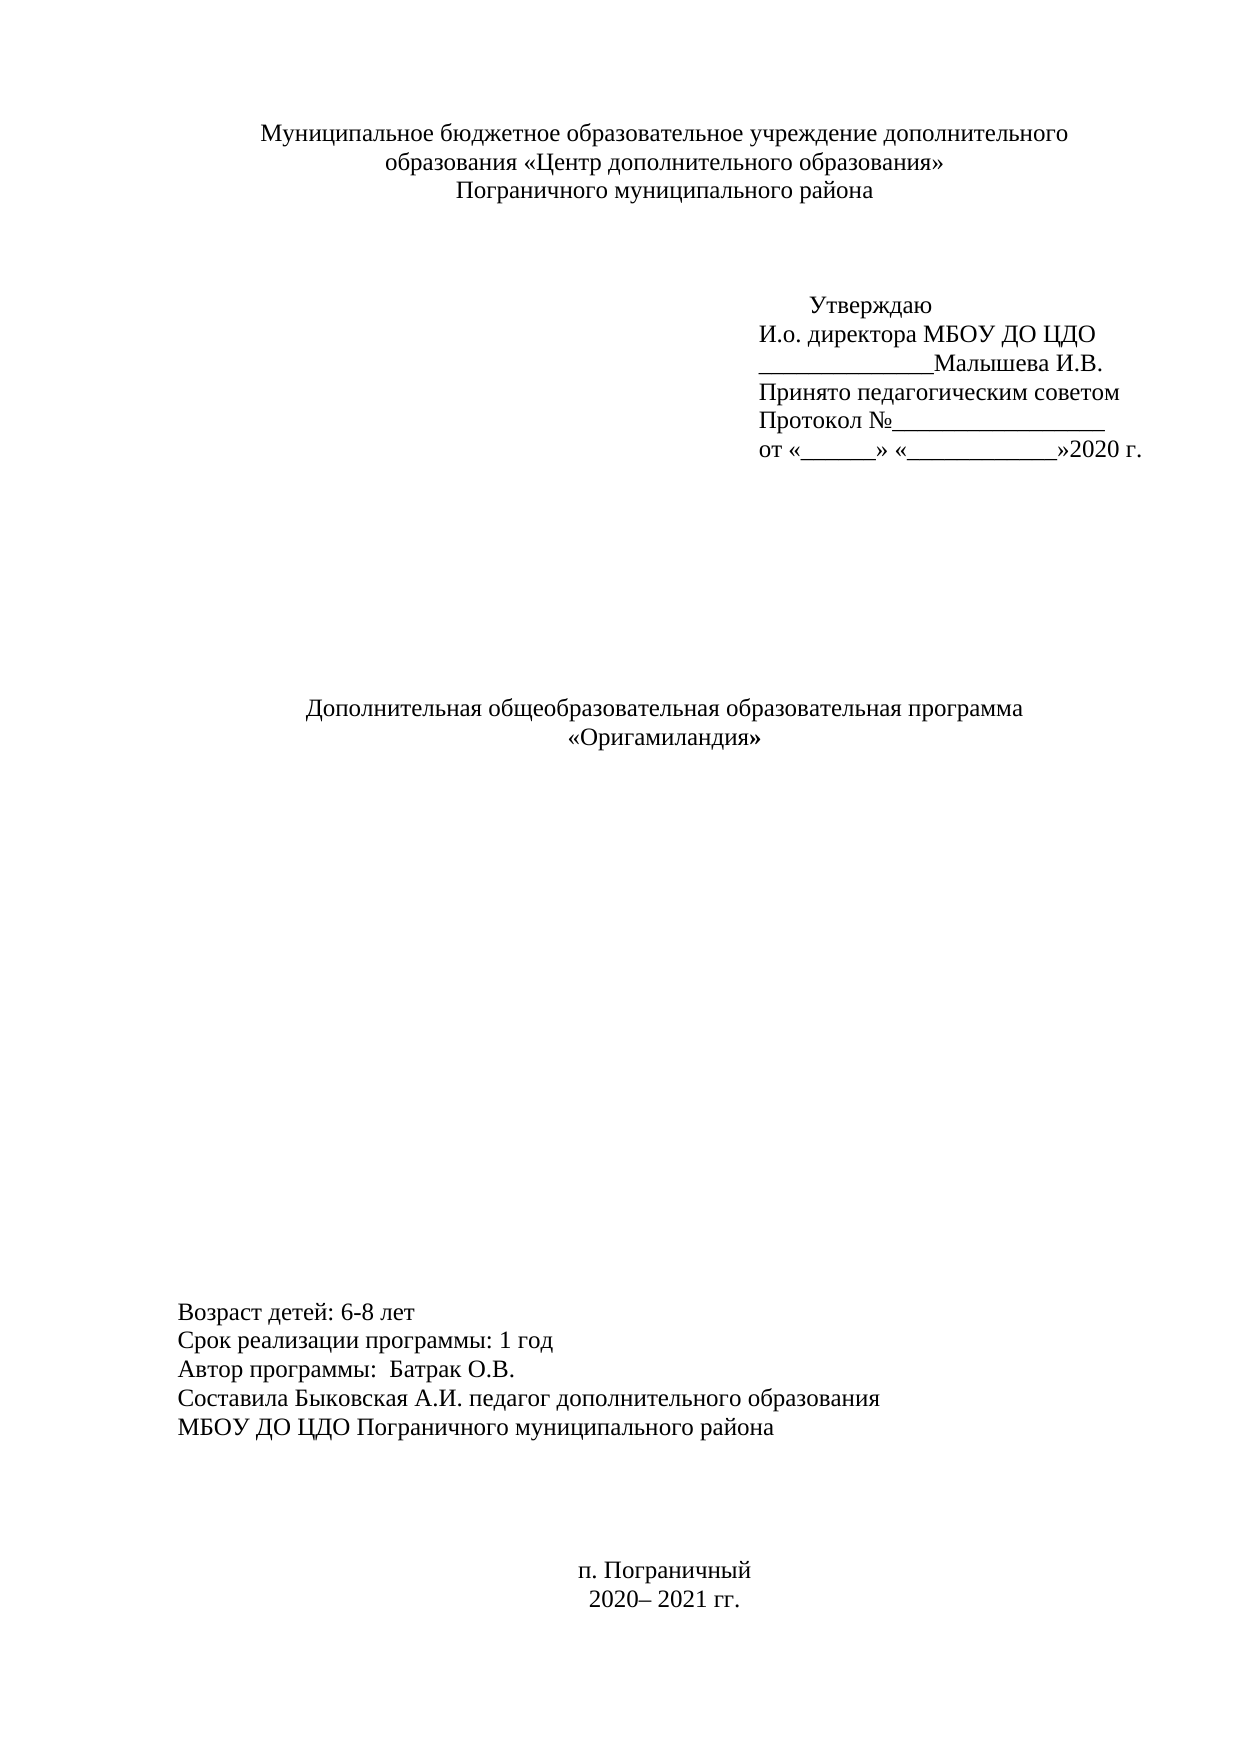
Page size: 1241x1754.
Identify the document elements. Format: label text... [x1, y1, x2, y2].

text Автор программы: Батрак О.В. [177, 1354, 1152, 1383]
text Принято педагогическим советом [177, 377, 1152, 406]
text Составила Быковская А.И. педагог дополнительного образования [177, 1383, 1152, 1412]
text Возраст детей: 6-8 лет [177, 1297, 1152, 1326]
text И.о. директора МБОУ ДО ЦДО [177, 319, 1152, 348]
text Утверждаю [177, 291, 1152, 319]
text ______________Малышева И.В. [177, 348, 1152, 377]
text Пограничного муниципального района [177, 176, 1152, 204]
text Срок реализации программы: 1 год [177, 1326, 1152, 1354]
text «Оригамиландия» [177, 722, 1152, 751]
text МБОУ ДО ЦДО Пограничного муниципального района [177, 1412, 1152, 1441]
text 2020– 2021 гг. [177, 1584, 1152, 1613]
text от «______» «____________»2020 г. [177, 434, 1152, 463]
text Дополнительная общеобразовательная образовательная программа [177, 693, 1152, 722]
text Муниципальное бюджетное образовательное учреждение дополнительного [177, 118, 1152, 147]
text образования «Центр дополнительного образования» [177, 147, 1152, 176]
text Протокол №_________________ [177, 406, 1152, 434]
text п. Пограничный [177, 1556, 1152, 1584]
